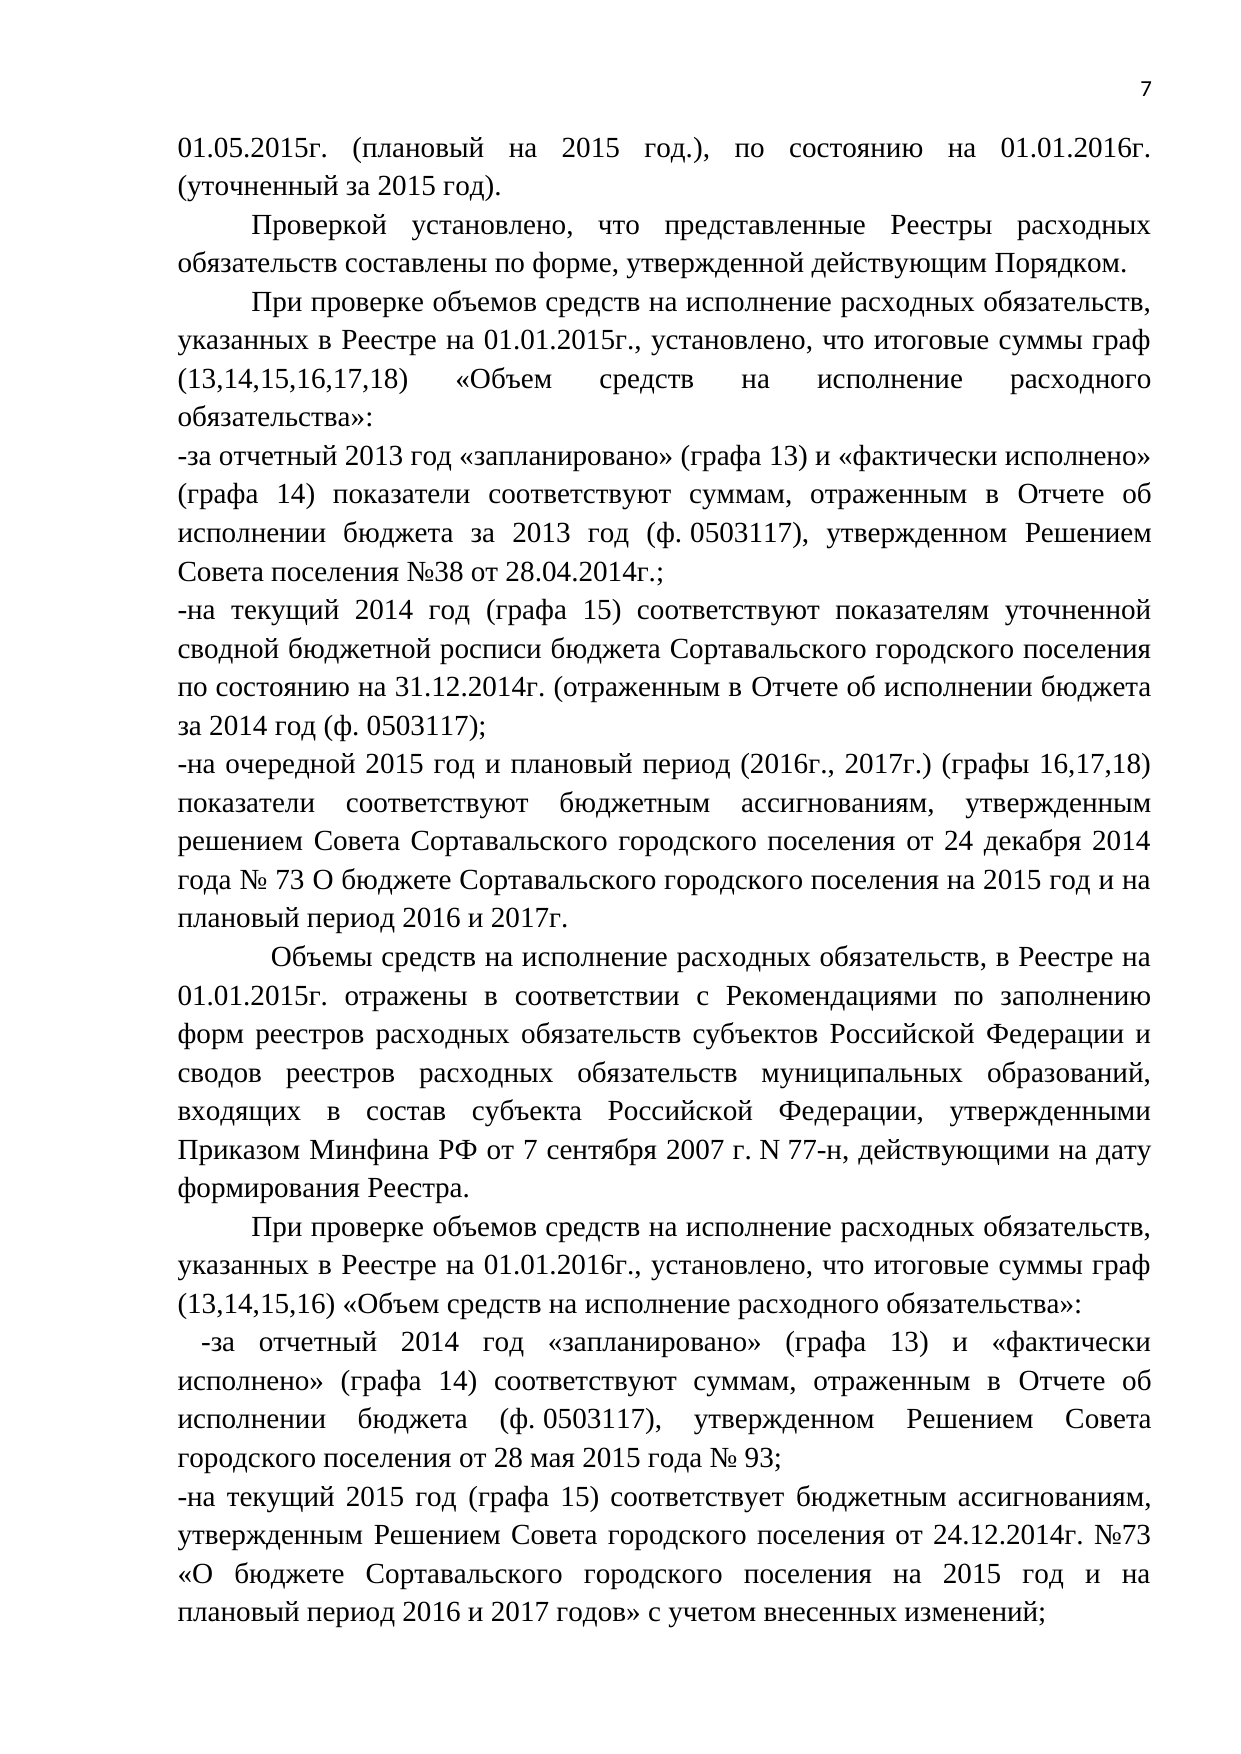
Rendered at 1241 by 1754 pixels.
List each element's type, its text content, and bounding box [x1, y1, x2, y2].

text Объемы средств на исполнение расходных обязательств, в Реестре на 01.01.2015г. отражены в соответствии с Рекомендациями по заполнению форм реестров расходных обязательств субъектов Российской Федерации и сводов реестров расходных обязательств муниципальных образований, входящих в состав субъекта Российской Федерации, утвержденными Приказом Минфина РФ от 7 сентября 2007 г. N 77-н, действующими на дату формирования Реестра. [177, 939, 1152, 1204]
text При проверке объемов средств на исполнение расходных обязательств, указанных в Реестре на 01.01.2016г., установлено, что итоговые суммы граф (13,14,15,16) «Объем средств на исполнение расходного обязательства»: [177, 1209, 1152, 1319]
text -на текущий 2015 год (графа 15) соответствует бюджетным ассигнованиям, утвержденным Решением Совета городского поселения от 24.12.2014г. №73 «О бюджете Сортавальского городского поселения на 2015 год и на плановый период 2016 и 2017 годов» с учетом внесенных изменений; [177, 1479, 1152, 1628]
text -на текущий 2014 год (графа 15) соответствуют показателям уточненной сводной бюджетной росписи бюджета Сортавальского городского поселения по состоянию на 31.12.2014г. (отраженным в Отчете об исполнении бюджета за 2014 год (ф. 0503117); [177, 592, 1152, 741]
text При проверке объемов средств на исполнение расходных обязательств, указанных в Реестре на 01.01.2015г., установлено, что итоговые суммы граф (13,14,15,16,17,18) «Объем средств на исполнение расходного обязательства»: [177, 284, 1152, 433]
text -за отчетный 2014 год «запланировано» (графа 13) и «фактически исполнено» (графа 14) соответствуют суммам, отраженным в Отчете об исполнении бюджета (ф. 0503117), утвержденном Решением Совета городского поселения от 28 мая 2015 года № 93; [177, 1324, 1152, 1474]
text -за отчетный 2013 год «запланировано» (графа 13) и «фактически исполнено» (графа 14) показатели соответствуют суммам, отраженным в Отчете об исполнении бюджета за 2013 год (ф. 0503117), утвержденном Решением Совета поселения №38 от 28.04.2014г.; [177, 438, 1152, 587]
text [177, 130, 1152, 202]
text -на очередной 2015 год и плановый период (2016г., 2017г.) (графы 16,17,18) показатели соответствуют бюджетным ассигнованиям, утвержденным решением Совета Сортавальского городского поселения от 24 декабря 2014 года № 73 О бюджете Сортавальского городского поселения на 2015 год и на плановый период 2016 и 2017г. [177, 746, 1152, 934]
text Проверкой установлено, что представленные Реестры расходных обязательств составлены по форме, утвержденной действующим Порядком. [177, 207, 1152, 279]
